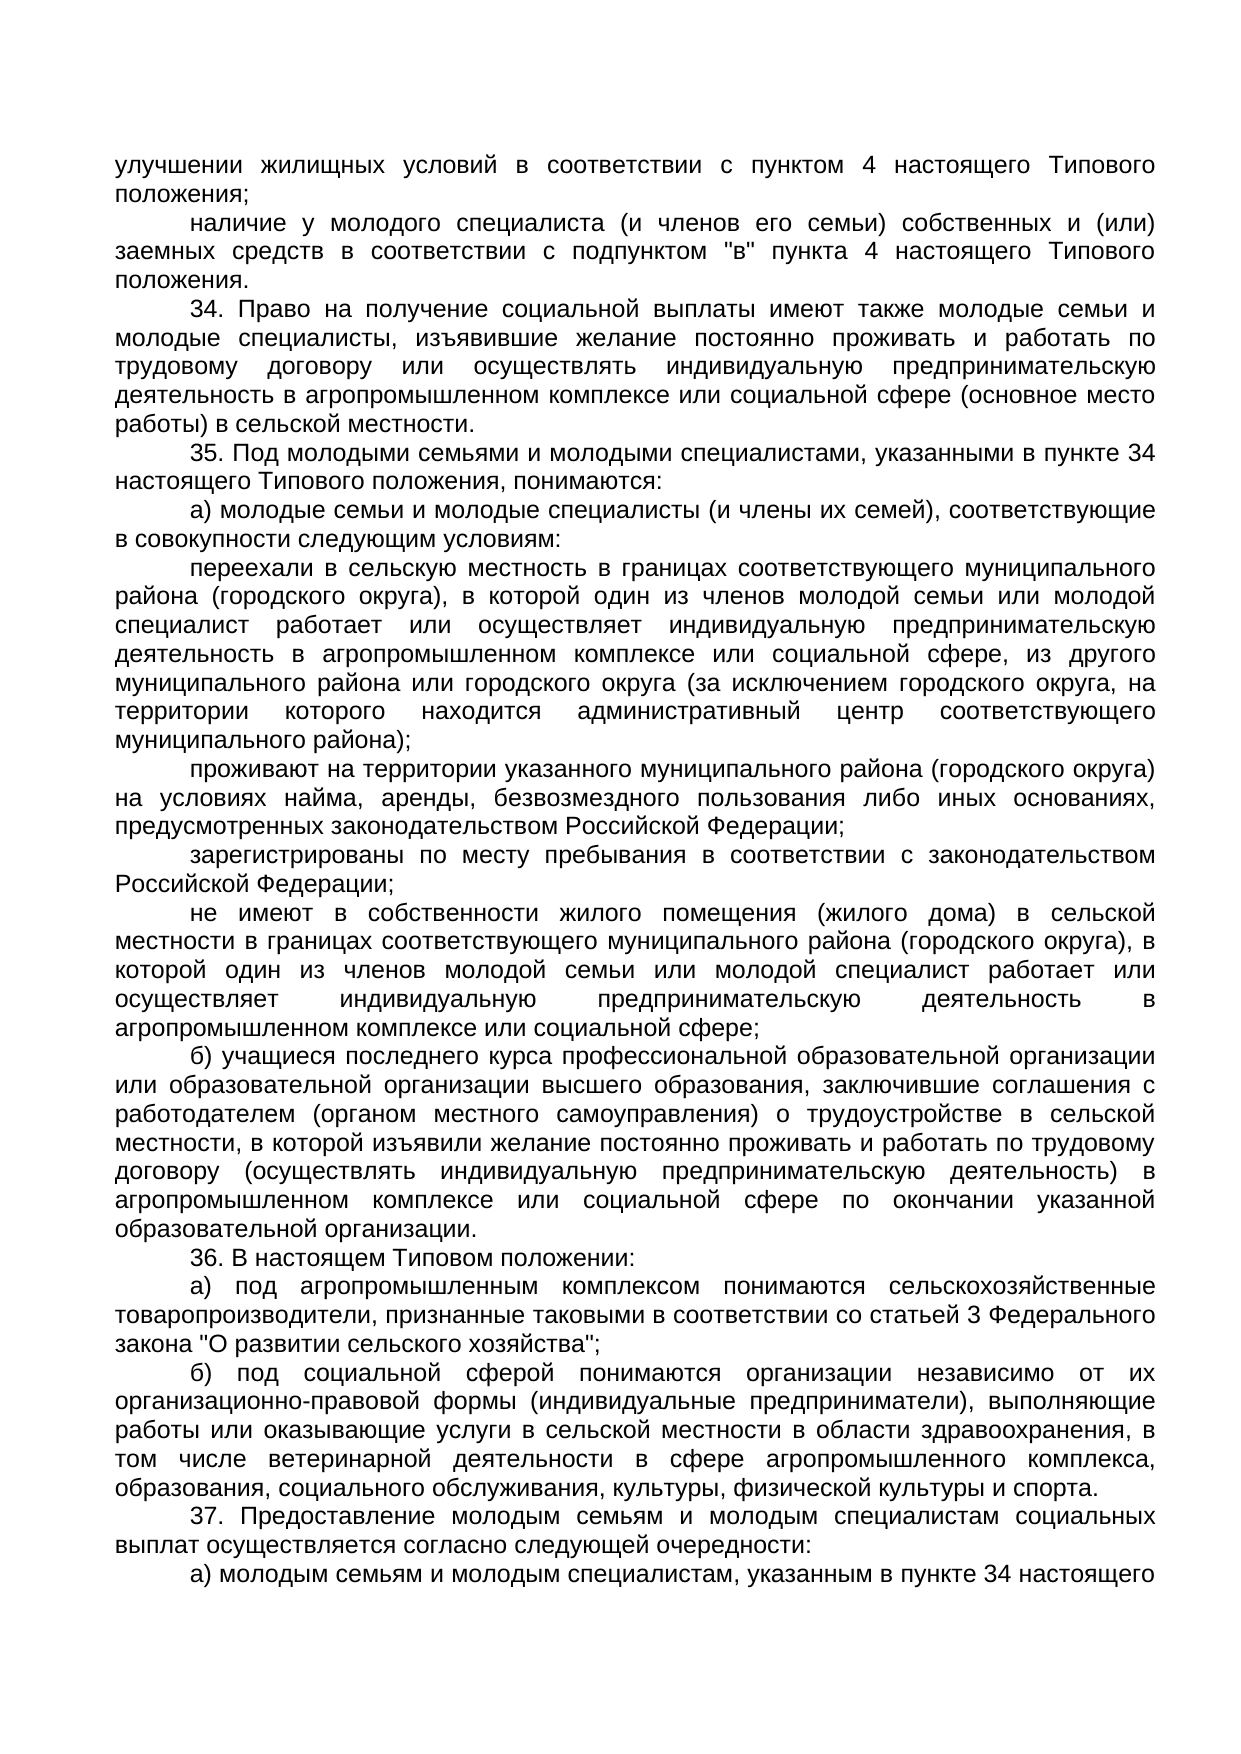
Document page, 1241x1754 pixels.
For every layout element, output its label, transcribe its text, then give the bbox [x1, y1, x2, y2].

text б) под социальной сферой понимаются организации независимо от их организационно-правовой формы (индивидуальные предприниматели), выполняющие работы или оказывающие услуги в сельской местности в области здравоохранения, в том числе ветеринарной деятельности в сфере агропромышленного комплекса, образования, социального обслуживания, культуры, физической культуры и спорта. [114, 1357, 1157, 1501]
text проживают на территории указанного муниципального района (городского округа) на условиях найма, аренды, безвозмездного пользования либо иных основаниях, предусмотренных законодательством Российской Федерации; [114, 754, 1157, 840]
text б) учащиеся последнего курса профессиональной образовательной организации или образовательной организации высшего образования, заключившие соглашения с работодателем (органом местного самоуправления) о трудоустройстве в сельской местности, в которой изъявили желание постоянно проживать и работать по трудовому договору (осуществлять индивидуальную предпринимательскую деятельность) в агропромышленном комплексе или социальной сфере по окончании указанной образовательной организации. [114, 1041, 1157, 1242]
text 34. Право на получение социальной выплаты имеют также молодые семьи и молодые специалисты, изъявившие желание постоянно проживать и работать по трудовому договору или осуществлять индивидуальную предпринимательскую деятельность в агропромышленном комплексе или социальной сфере (основное место работы) в сельской местности. [114, 294, 1157, 437]
text зарегистрированы по месту пребывания в соответствии с законодательством Российской Федерации; [114, 840, 1157, 897]
text наличие у молодого специалиста (и членов его семьи) собственных и (или) заемных средств в соответствии с подпунктом "в" пункта 4 настоящего Типового положения. [114, 207, 1157, 294]
text переехали в сельскую местность в границах соответствующего муниципального района (городского округа), в которой один из членов молодой семьи или молодой специалист работает или осуществляет индивидуальную предпринимательскую деятельность в агропромышленном комплексе или социальной сфере, из другого муниципального района или городского округа (за исключением городского округа, на территории которого находится административный центр соответствующего муниципального района); [114, 552, 1157, 754]
text не имеют в собственности жилого помещения (жилого дома) в сельской местности в границах соответствующего муниципального района (городского округа), в которой один из членов молодой семьи или молодой специалист работает или осуществляет индивидуальную предпринимательскую деятельность в агропромышленном комплексе или социальной сфере; [114, 897, 1157, 1041]
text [114, 1559, 1157, 1587]
text 37. Предоставление молодым семьям и молодым специалистам социальных выплат осуществляется согласно следующей очередности: [114, 1501, 1157, 1559]
text а) молодые семьи и молодые специалисты (и члены их семей), соответствующие в совокупности следующим условиям: [114, 495, 1157, 552]
text а) под агропромышленным комплексом понимаются сельскохозяйственные товаропроизводители, признанные таковыми в соответствии со статьей 3 Федерального закона "О развитии сельского хозяйства"; [114, 1271, 1157, 1357]
text 36. В настоящем Типовом положении: [114, 1242, 1157, 1271]
text 35. Под молодыми семьями и молодыми специалистами, указанными в пункте 34 настоящего Типового положения, понимаются: [114, 437, 1157, 495]
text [114, 150, 1157, 207]
